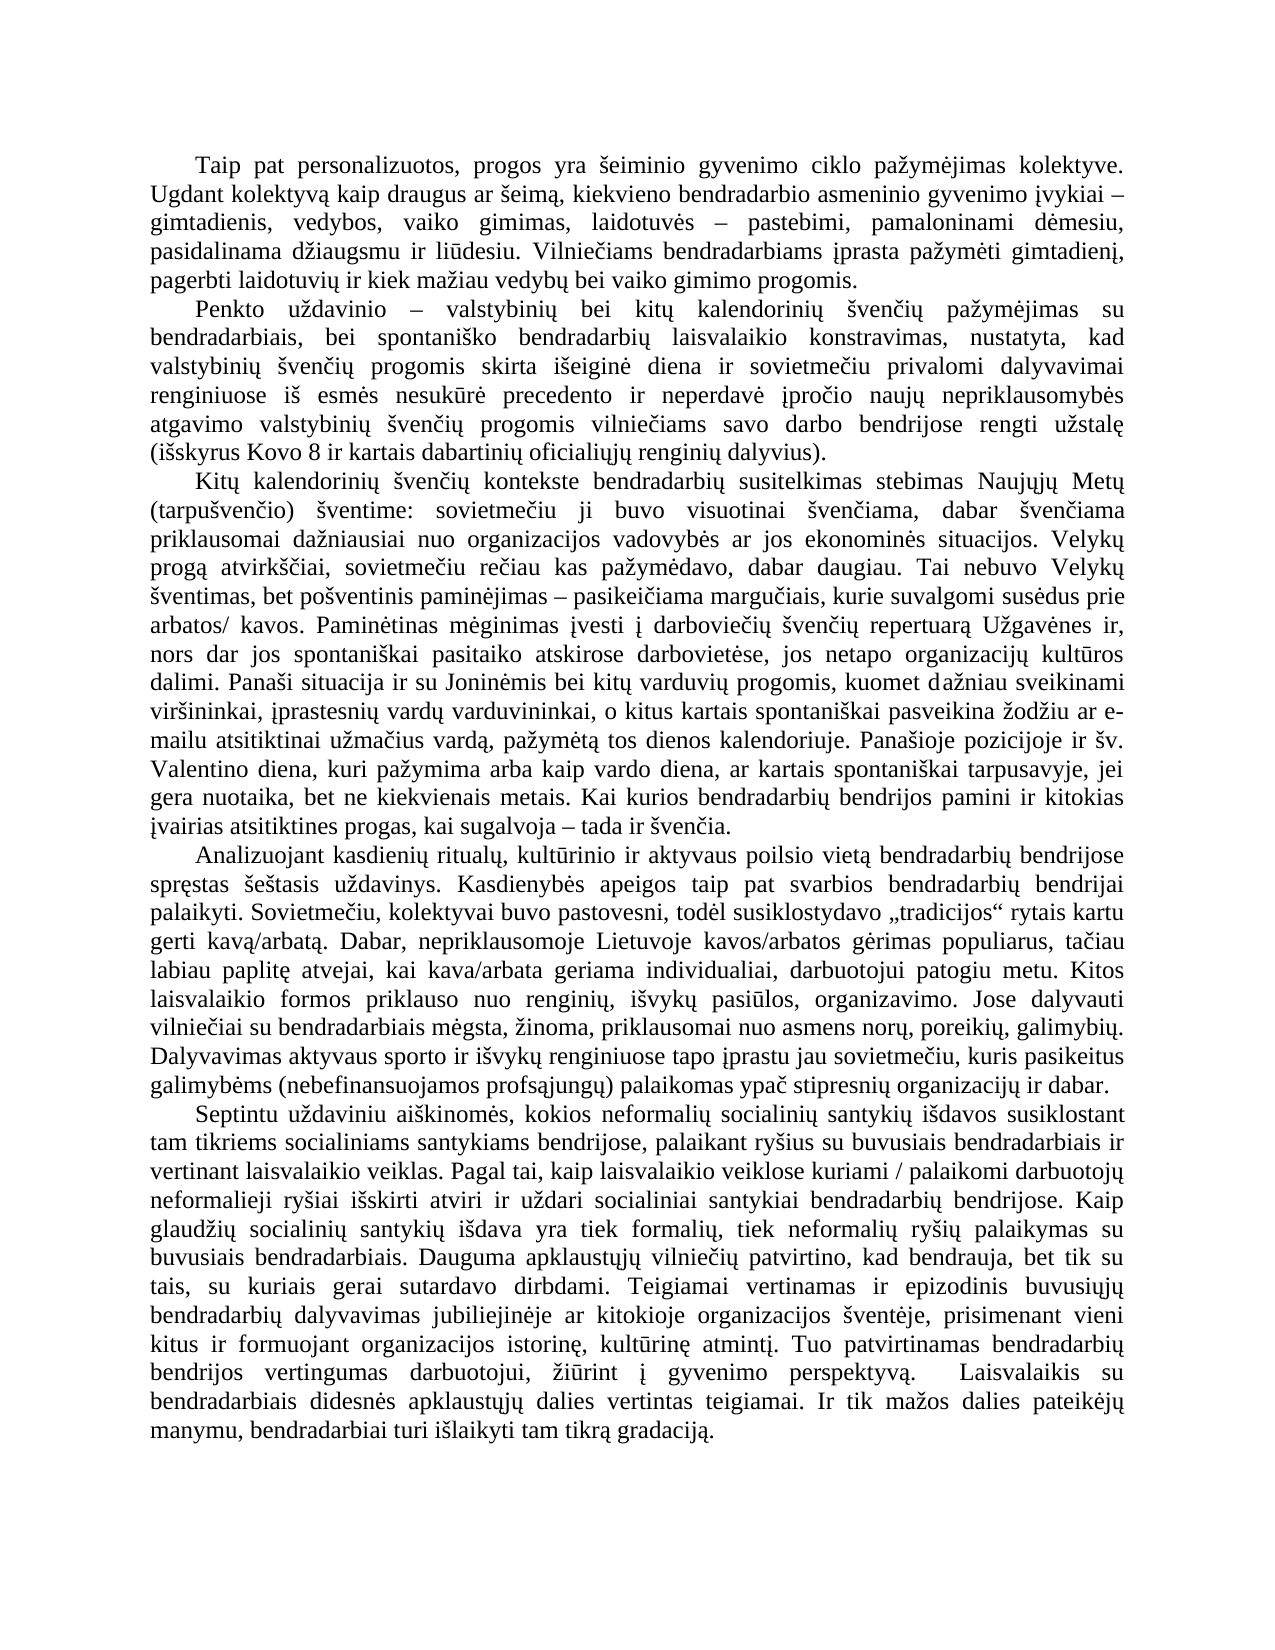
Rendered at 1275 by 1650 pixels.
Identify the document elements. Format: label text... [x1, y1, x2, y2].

text Penkto uždavinio – valstybinių bei kitų kalendorinių švenčių pažymėjimas su bendradarbiais, bei spontaniško bendradarbių laisvalaikio konstravimas, nustatyta, kad valstybinių švenčių progomis skirta išeiginė diena ir sovietmečiu privalomi dalyvavimai renginiuose iš esmės nesukūrė precedento ir neperdavė įpročio naujų nepriklausomybės atgavimo valstybinių švenčių progomis vilniečiams savo darbo bendrijose rengti užstalę (išskyrus Kovo 8 ir kartais dabartinių oficialiųjų renginių dalyvius). [150, 294, 1125, 466]
text Taip pat personalizuotos, progos yra šeiminio gyvenimo ciklo pažymėjimas kolektyve. Ugdant kolektyvą kaip draugus ar šeimą, kiekvieno bendradarbio asmeninio gyvenimo įvykiai – gimtadienis, vedybos, vaiko gimimas, laidotuvės – pastebimi, pamaloninami dėmesiu, pasidalinama džiaugsmu ir liūdesiu. Vilniečiams bendradarbiams įprasta pažymėti gimtadienį, pagerbti laidotuvių ir kiek mažiau vedybų bei vaiko gimimo progomis. [150, 150, 1125, 294]
text Septintu uždaviniu aiškinomės, kokios neformalių socialinių santykių išdavos susiklostant tam tikriems socialiniams santykiams bendrijose, palaikant ryšius su buvusiais bendradarbiais ir vertinant laisvalaikio veiklas. Pagal tai, kaip laisvalaikio veiklose kuriami / palaikomi darbuotojų neformalieji ryšiai išskirti atviri ir uždari socialiniai santykiai bendradarbių bendrijose. Kaip glaudžių socialinių santykių išdava yra tiek formalių, tiek neformalių ryšių palaikymas su buvusiais bendradarbiais. Dauguma apklaustųjų vilniečių patvirtino, kad bendrauja, bet tik su tais, su kuriais gerai sutardavo dirbdami. Teigiamai vertinamas ir epizodinis buvusiųjų bendradarbių dalyvavimas jubiliejinėje ar kitokioje organizacijos šventėje, prisimenant vieni kitus ir formuojant organizacijos istorinę, kultūrinę atmintį. Tuo patvirtinamas bendradarbių bendrijos vertingumas darbuotojui, žiūrint į gyvenimo perspektyvą. Laisvalaikis su bendradarbiais didesnės apklaustųjų dalies vertintas teigiamai. Ir tik mažos dalies pateikėjų manymu, bendradarbiai turi išlaikyti tam tikrą gradaciją. [150, 1099, 1125, 1444]
text Kitų kalendorinių švenčių kontekste bendradarbių susitelkimas stebimas Naujųjų Metų (tarpušvenčio) šventime: sovietmečiu ji buvo visuotinai švenčiama, dabar švenčiama priklausomai dažniausiai nuo organizacijos vadovybės ar jos ekonominės situacijos. Velykų progą atvirkščiai, sovietmečiu rečiau kas pažymėdavo, dabar daugiau. Tai nebuvo Velykų šventimas, bet pošventinis paminėjimas – pasikeičiama margučiais, kurie suvalgomi susėdus prie arbatos/ kavos. Paminėtinas mėginimas įvesti į darboviečių švenčių repertuarą Užgavėnes ir, nors dar jos spontaniškai pasitaiko atskirose darbovietėse, jos netapo organizacijų kultūros dalimi. Panaši situacija ir su Joninėmis bei kitų varduvių progomis, kuomet dažniau sveikinami viršininkai, įprastesnių vardų varduvininkai, o kitus kartais spontaniškai pasveikina žodžiu ar e-mailu atsitiktinai užmačius vardą, pažymėtą tos dienos kalendoriuje. Panašioje pozicijoje ir šv. Valentino diena, kuri pažymima arba kaip vardo diena, ar kartais spontaniškai tarpusavyje, jei gera nuotaika, bet ne kiekvienais metais. Kai kurios bendradarbių bendrijos pamini ir kitokias įvairias atsitiktines progas, kai sugalvoja – tada ir švenčia. [150, 466, 1125, 840]
text Analizuojant kasdienių ritualų, kultūrinio ir aktyvaus poilsio vietą bendradarbių bendrijose spręstas šeštasis uždavinys. Kasdienybės apeigos taip pat svarbios bendradarbių bendrijai palaikyti. Sovietmečiu, kolektyvai buvo pastovesni, todėl susiklostydavo „tradicijos“ rytais kartu gerti kavą/arbatą. Dabar, nepriklausomoje Lietuvoje kavos/arbatos gėrimas populiarus, tačiau labiau paplitę atvejai, kai kava/arbata geriama individualiai, darbuotojui patogiu metu. Kitos laisvalaikio formos priklauso nuo renginių, išvykų pasiūlos, organizavimo. Jose dalyvauti vilniečiai su bendradarbiais mėgsta, žinoma, priklausomai nuo asmens norų, poreikių, galimybių. Dalyvavimas aktyvaus sporto ir išvykų renginiuose tapo įprastu jau sovietmečiu, kuris pasikeitus galimybėms (nebefinansuojamos profsąjungų) palaikomas ypač stipresnių organizacijų ir dabar. [150, 840, 1125, 1099]
